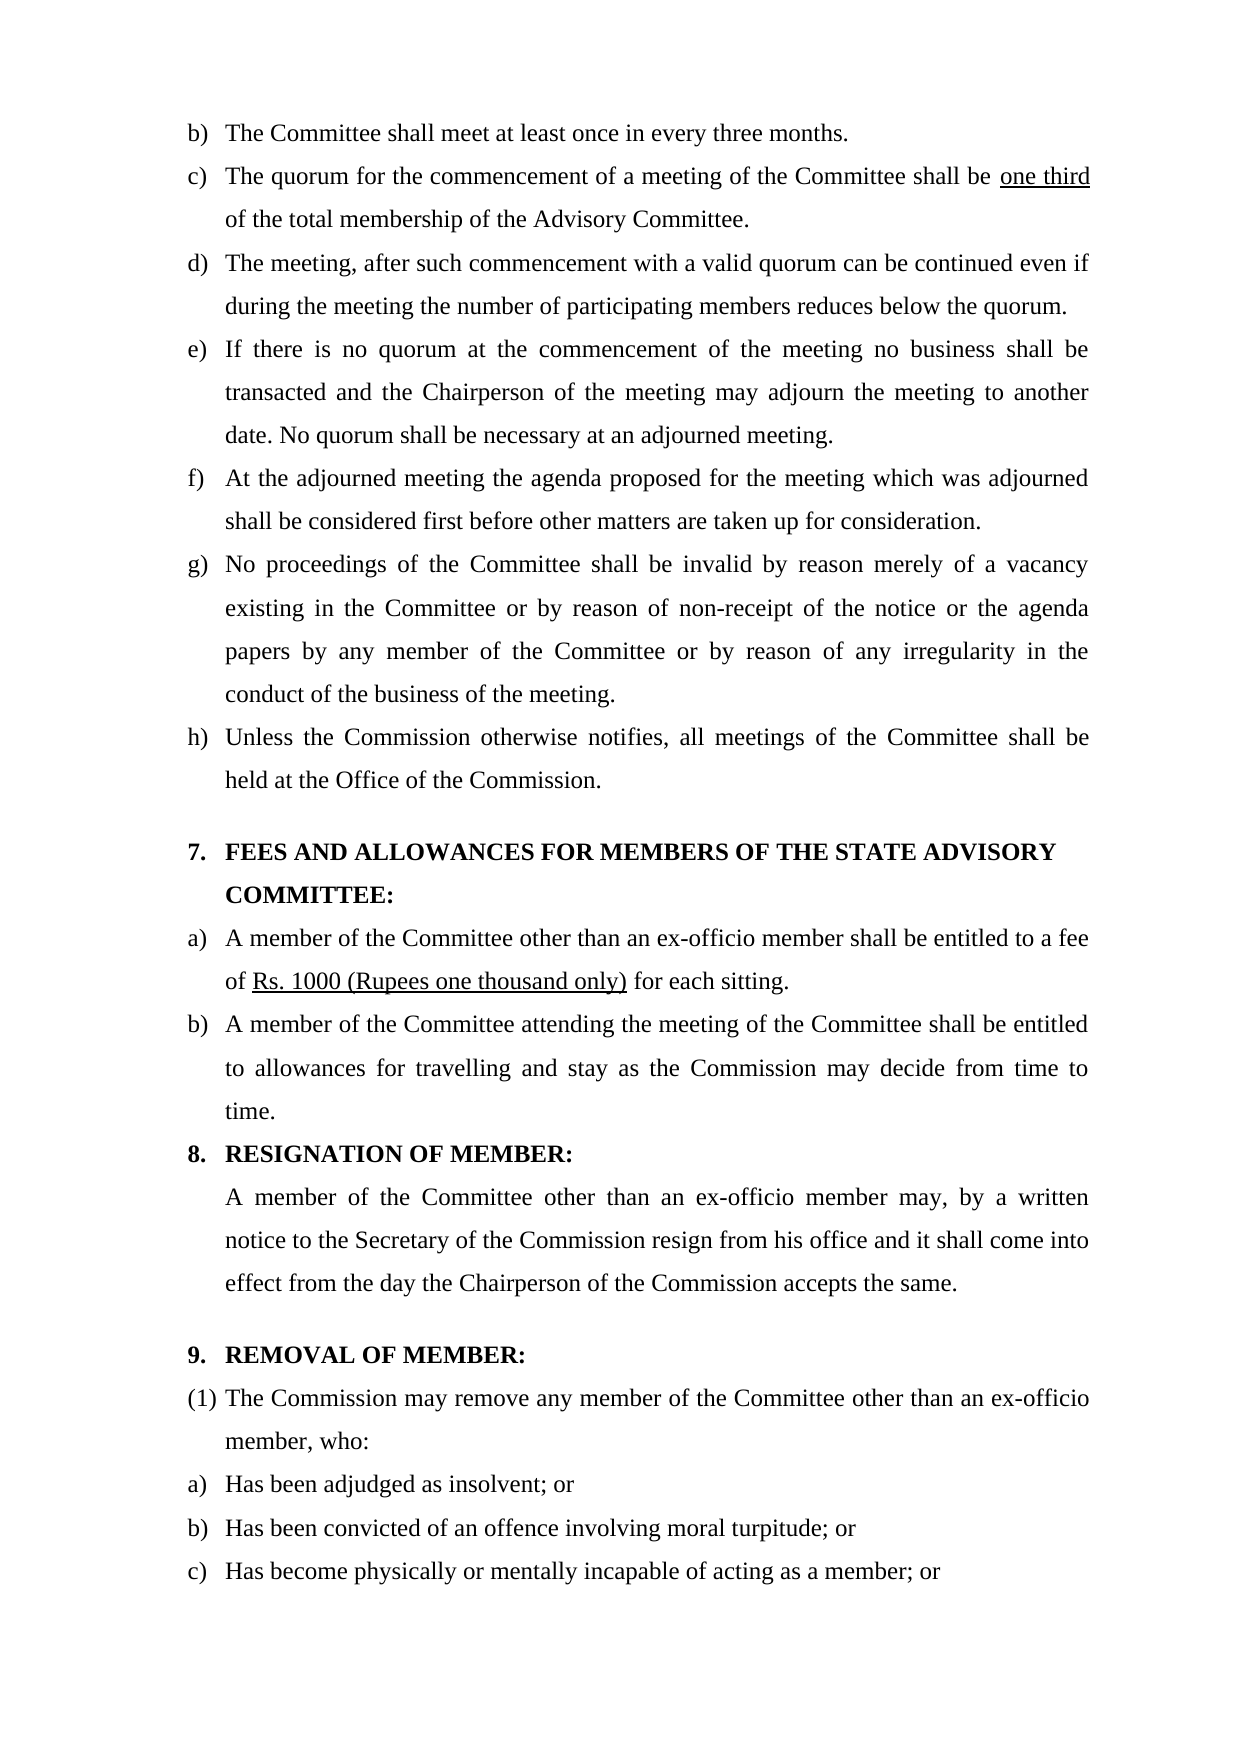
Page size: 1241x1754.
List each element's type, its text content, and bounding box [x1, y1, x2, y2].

list The meeting, after such commencement with a valid quorum can be continued even if during the meeting the number of participating members reduces below the quorum. [187, 248, 1090, 319]
list The Committee shall meet at least once in every three months. [187, 118, 1090, 147]
list If there is no quorum at the commencement of the meeting no business shall be transacted and the Chairperson of the meeting may adjourn the meeting to another date. No quorum shall be necessary at an adjourned meeting. [187, 334, 1090, 449]
list FEES AND ALLOWANCES FOR MEMBERS OF THE STATE ADVISORY COMMITTEE: [187, 837, 1090, 909]
list The Commission may remove any member of the Committee other than an ex-officio member, who: [187, 1383, 1090, 1455]
list Has become physically or mentally incapable of acting as a member; or [187, 1556, 1090, 1584]
list Unless the Commission otherwise notifies, all meetings of the Committee shall be held at the Office of the Commission. [187, 722, 1090, 794]
list Has been convicted of an offence involving moral turpitude; or [187, 1513, 1090, 1541]
list A member of the Committee other than an ex-officio member may, by a written notice to the Secretary of the Commission resign from his office and it shall come into effect from the day the Chairperson of the Commission accepts the same. [225, 1182, 1090, 1297]
list The quorum for the commencement of a meeting of the Committee shall be one third of the total membership of the Advisory Committee. [187, 161, 1090, 233]
list A member of the Committee other than an ex-officio member shall be entitled to a fee of Rs. 1000 (Rupees one thousand only) for each sitting. [187, 923, 1090, 995]
list Has been adjudged as insolvent; or [187, 1469, 1090, 1498]
list A member of the Committee attending the meeting of the Committee shall be entitled to allowances for travelling and stay as the Commission may decide from time to time. [187, 1009, 1090, 1124]
list REMOVAL OF MEMBER: [187, 1340, 1090, 1369]
list RESIGNATION OF MEMBER: [187, 1139, 1090, 1168]
list No proceedings of the Committee shall be invalid by reason merely of a vacancy existing in the Committee or by reason of non-receipt of the notice or the agenda papers by any member of the Committee or by reason of any irregularity in the conduct of the business of the meeting. [187, 549, 1090, 708]
list At the adjourned meeting the agenda proposed for the meeting which was adjourned shall be considered first before other matters are taken up for consideration. [187, 463, 1090, 535]
